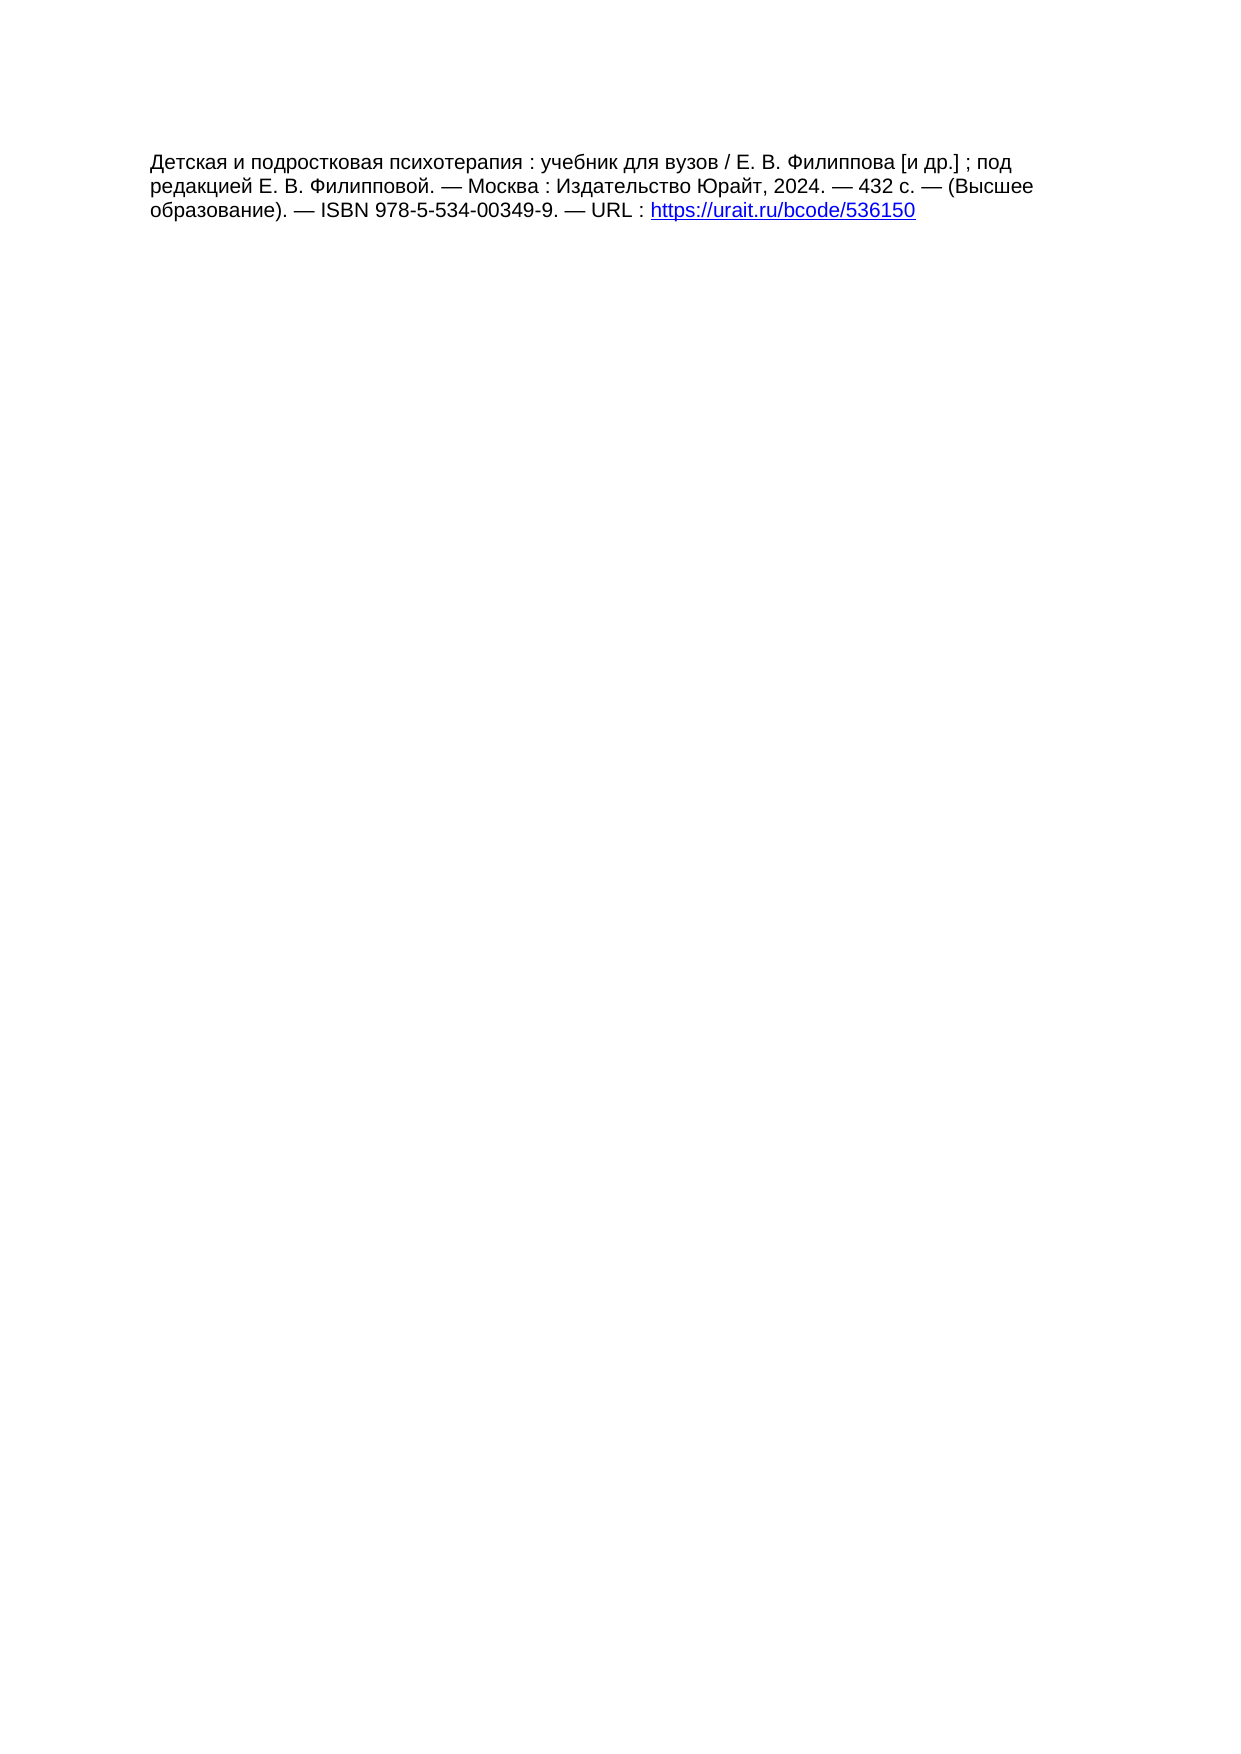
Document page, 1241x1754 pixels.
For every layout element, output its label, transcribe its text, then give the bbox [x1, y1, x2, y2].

text Детская и подростковая психотерапия : учебник для вузов / Е. В. Филиппова [и др.] ; под редакцией Е. В. Филипповой. — Москва : Издательство Юрайт, 2024. — 432 с. — (Высшее образование). — ISBN 978-5-534-00349-9. — URL : https://urait.ru/bcode/536150 [150, 150, 1090, 222]
